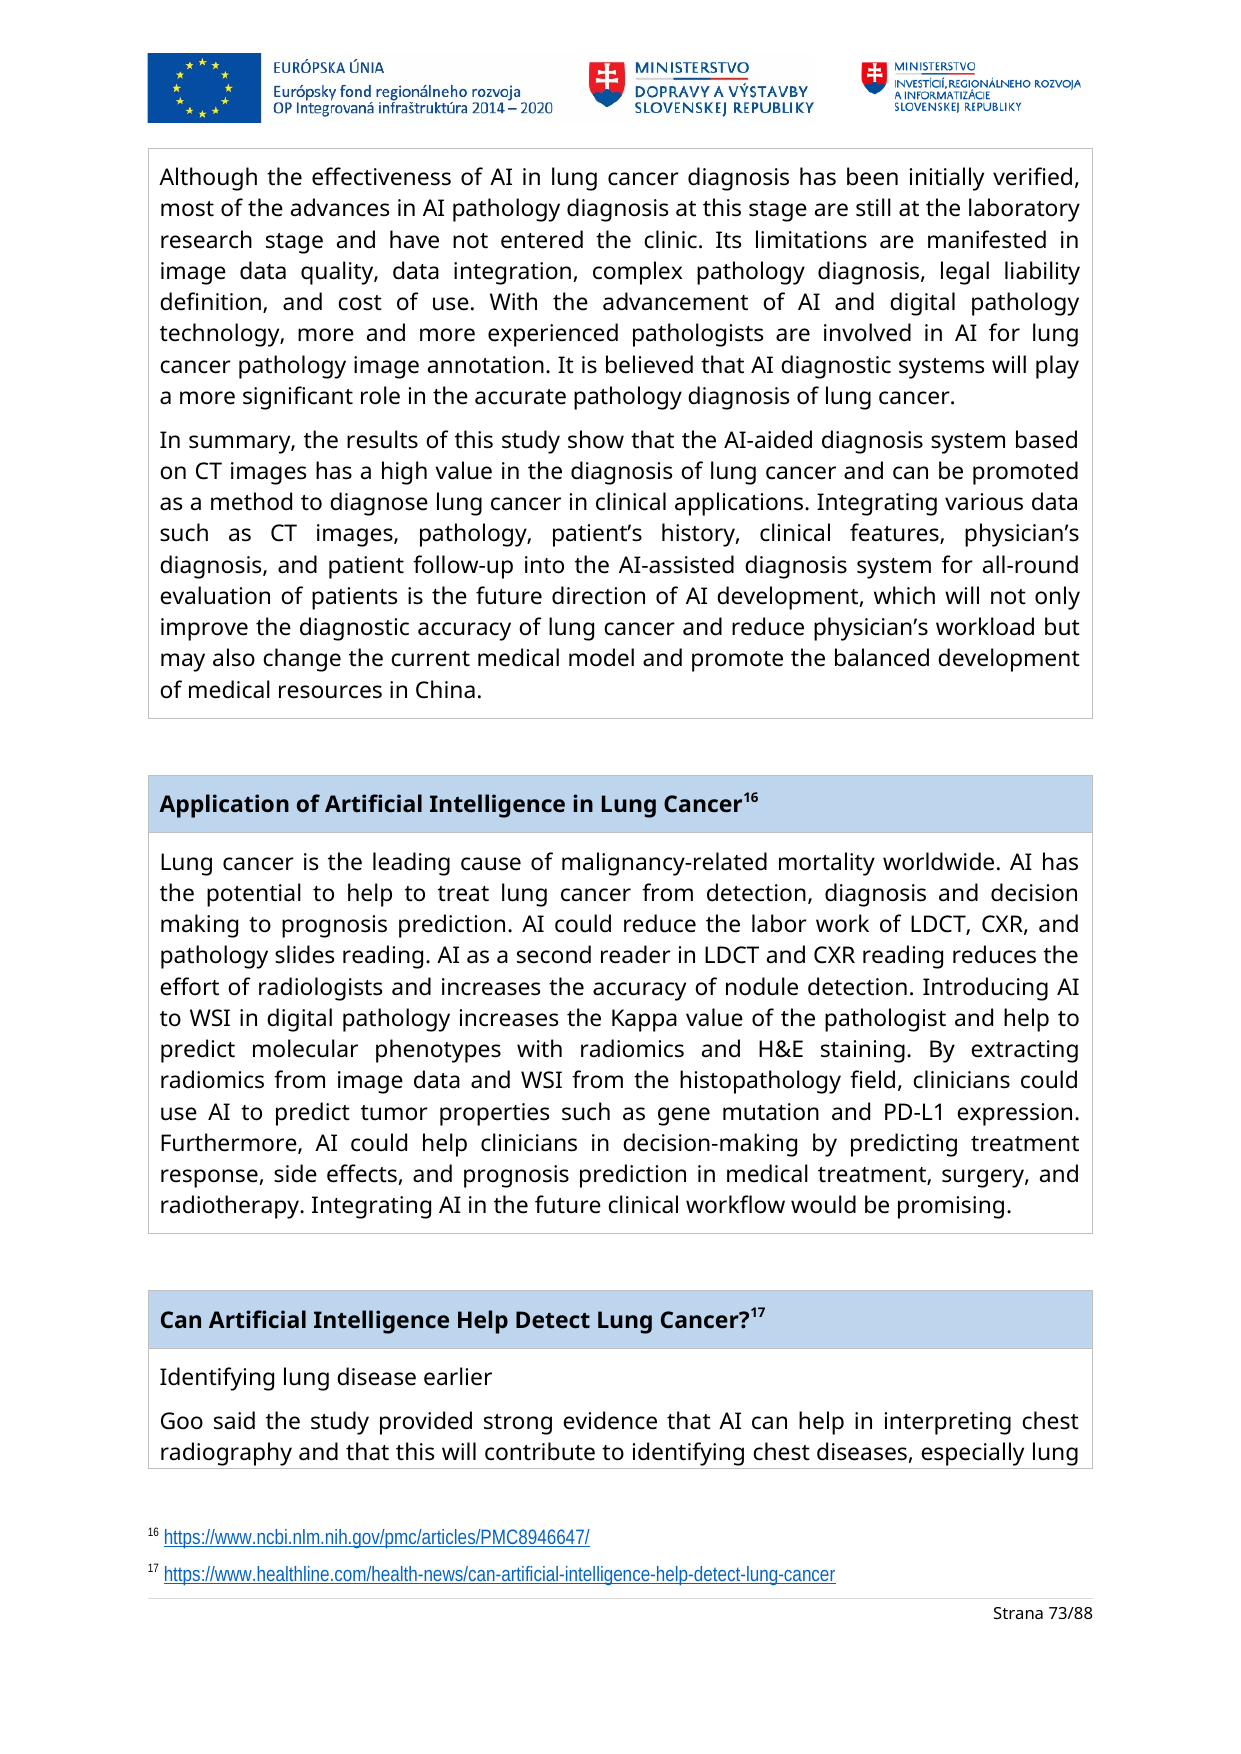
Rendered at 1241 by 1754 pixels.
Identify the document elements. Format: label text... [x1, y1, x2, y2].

table_header Application of Artificial Intelligence in Lung Cancer [149, 776, 1092, 832]
table_cell Although the effectiveness of AI in lung cancer diagnosis has been initially verified, most of the advances in AI pathology diagnosis at this stage are still at the laboratory research stage and have not entered the clinic. Its limitations are manifested in image data quality, data integration, complex pathology diagnosis, legal liability definition, and cost of use. With the advancement of AI and digital pathology technology, more and more experienced pathologists are involved in AI for lung cancer pathology image annotation. It is believed that AI diagnostic systems will play a more significant role in the accurate pathology diagnosis of lung cancer. In summary, the results of this study show that the AI-aided diagnosis system based on CT images has a high value in the diagnosis of lung cancer and can be promoted as a method to diagnose lung cancer in clinical applications. Integrating various data such as CT images, pathology, patient’s history, clinical features, physician’s diagnosis, and patient follow-up into the AI-assisted diagnosis system for all-round evaluation of patients is the future direction of AI development, which will not only improve the diagnostic accuracy of lung cancer and reduce physician’s workload but may also change the current medical model and promote the balanced development of medical resources in China. [149, 149, 1092, 717]
table_cell Lung cancer is the leading cause of malignancy-related mortality worldwide. AI has the potential to help to treat lung cancer from detection, diagnosis and decision making to prognosis prediction. AI could reduce the labor work of LDCT, CXR, and pathology slides reading. AI as a second reader in LDCT and CXR reading reduces the effort of radiologists and increases the accuracy of nodule detection. Introducing AI to WSI in digital pathology increases the Kappa value of the pathologist and help to predict molecular phenotypes with radiomics and H&E staining. By extracting radiomics from image data and WSI from the histopathology field, clinicians could use AI to predict tumor properties such as gene mutation and PD-L1 expression. Furthermore, AI could help clinicians in decision-making by predicting treatment response, side effects, and prognosis prediction in medical treatment, surgery, and radiotherapy. Integrating AI in the future clinical workflow would be promising. [149, 833, 1092, 1233]
table_header Can Artificial Intelligence Help Detect Lung Cancer? [149, 1291, 1092, 1348]
picture [147, 53, 1089, 123]
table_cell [149, 1349, 1092, 1467]
